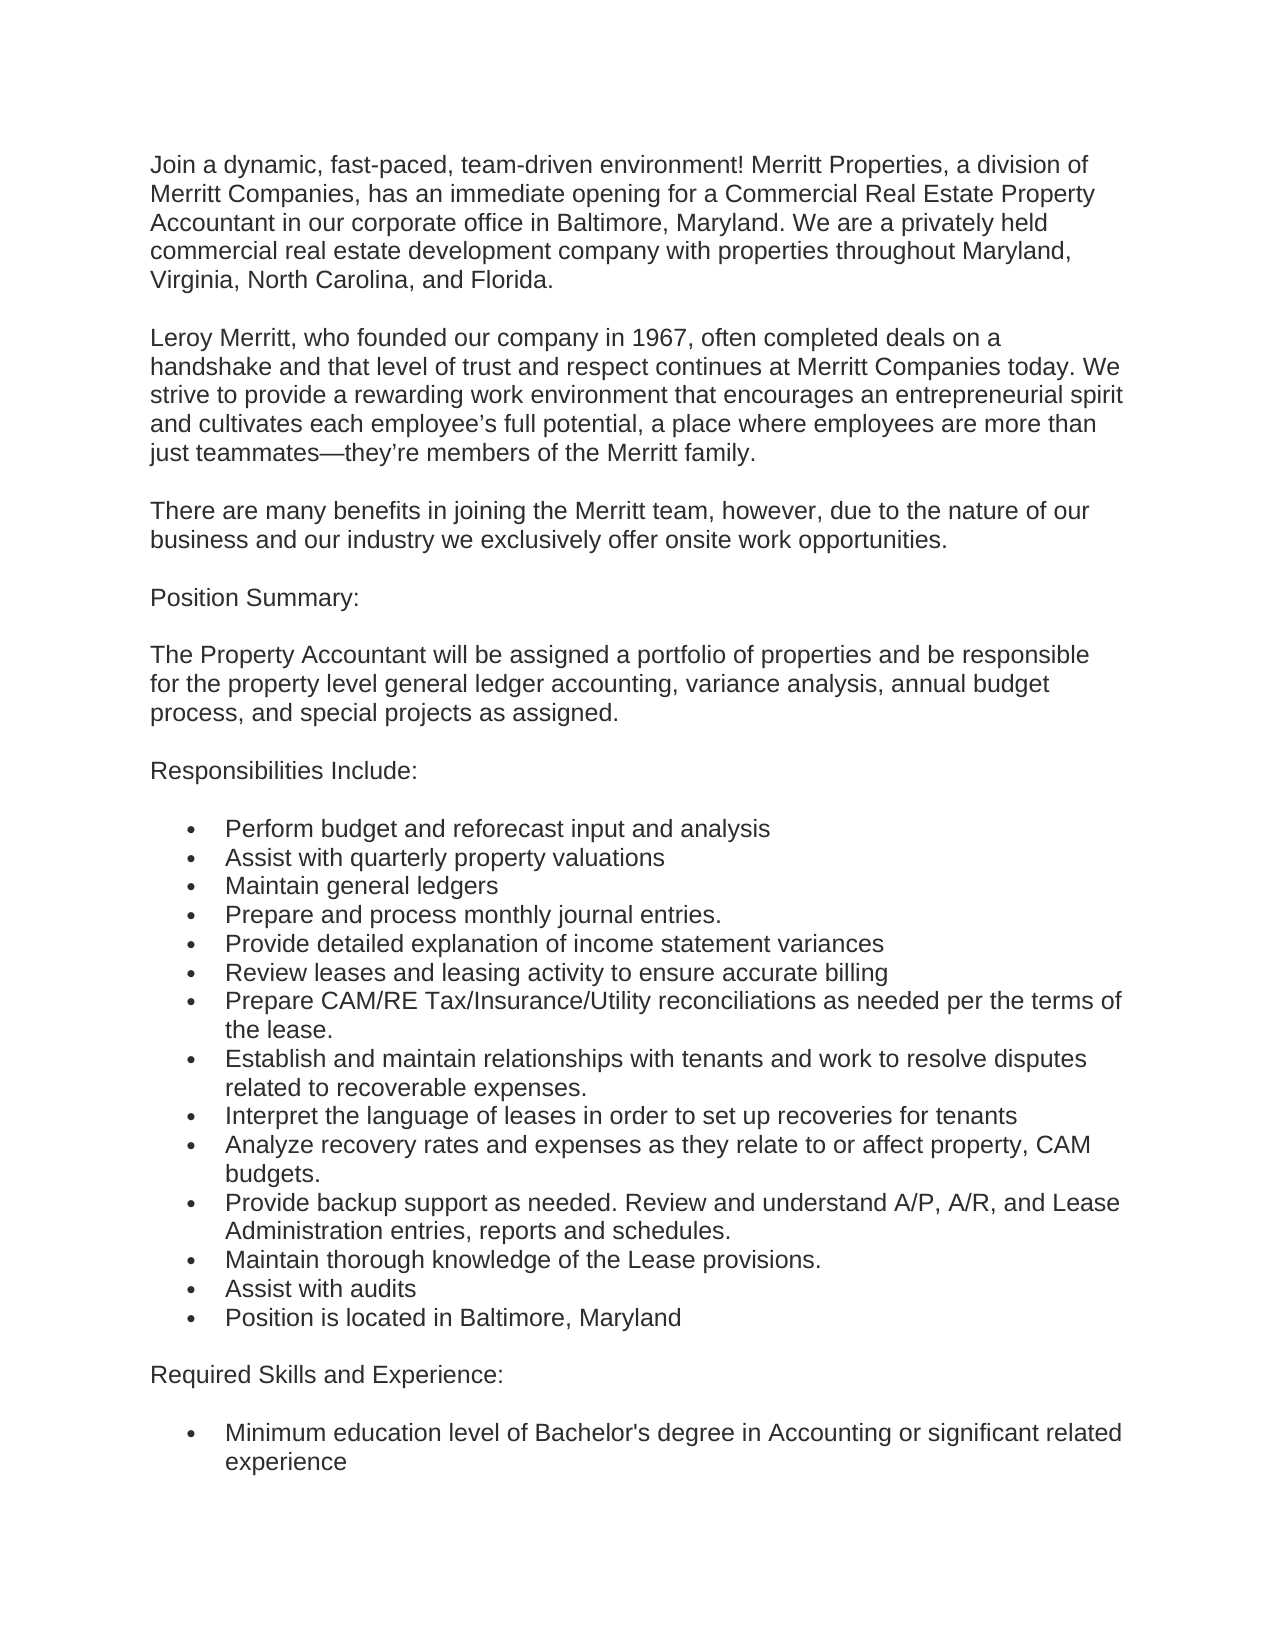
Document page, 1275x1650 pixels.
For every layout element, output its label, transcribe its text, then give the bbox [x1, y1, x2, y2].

list Analyze recovery rates and expenses as they relate to or affect property, CAM budgets. [187, 1130, 1125, 1187]
list Minimum education level of Bachelor's degree in Accounting or significant related experience [187, 1418, 1125, 1476]
list Position is located in Baltimore, Maryland [187, 1302, 1125, 1331]
list Interpret the language of leases in order to set up recoveries for tenants [187, 1101, 1125, 1130]
list Provide backup support as needed. Review and understand A/P, A/R, and Lease Administration entries, reports and schedules. [187, 1187, 1125, 1245]
list Provide detailed explanation of income statement variances [187, 929, 1125, 957]
list Assist with audits [187, 1274, 1125, 1302]
list Perform budget and reforecast input and analysis [187, 814, 1125, 842]
list Prepare and process monthly journal entries. [187, 900, 1125, 929]
list Assist with quarterly property valuations [187, 842, 1125, 871]
list Maintain thorough knowledge of the Lease provisions. [187, 1245, 1125, 1274]
text Position Summary: [150, 582, 1125, 611]
text The Property Accountant will be assigned a portfolio of properties and be responsible for the property level general ledger accounting, variance analysis, annual budget process, and special projects as assigned. [150, 640, 1125, 727]
text Leroy Merritt, who founded our company in 1967, often completed deals on a handshake and that level of trust and respect continues at Merritt Companies today. We strive to provide a rewarding work environment that encourages an entrepreneurial spirit and cultivates each employee’s full potential, a place where employees are more than just teammates—they’re members of the Merritt family. [150, 323, 1125, 467]
list Prepare CAM/RE Tax/Insurance/Utility reconciliations as needed per the terms of the lease. [187, 986, 1125, 1044]
text Responsibilities Include: [150, 756, 1125, 784]
text There are many benefits in joining the Merritt team, however, due to the nature of our business and our industry we exclusively offer onsite work opportunities. [150, 496, 1125, 553]
text Join a dynamic, fast-paced, team-driven environment! Merritt Properties, a division of Merritt Companies, has an immediate opening for a Commercial Real Estate Property Accountant in our corporate office in Baltimore, Maryland. We are a privately held commercial real estate development company with properties throughout Maryland, Virginia, North Carolina, and Florida. [150, 150, 1125, 294]
list Establish and maintain relationships with tenants and work to resolve disputes related to recoverable expenses. [187, 1044, 1125, 1101]
list Review leases and leasing activity to ensure accurate billing [187, 957, 1125, 986]
text Required Skills and Experience: [150, 1360, 1125, 1389]
list Maintain general ledgers [187, 871, 1125, 900]
